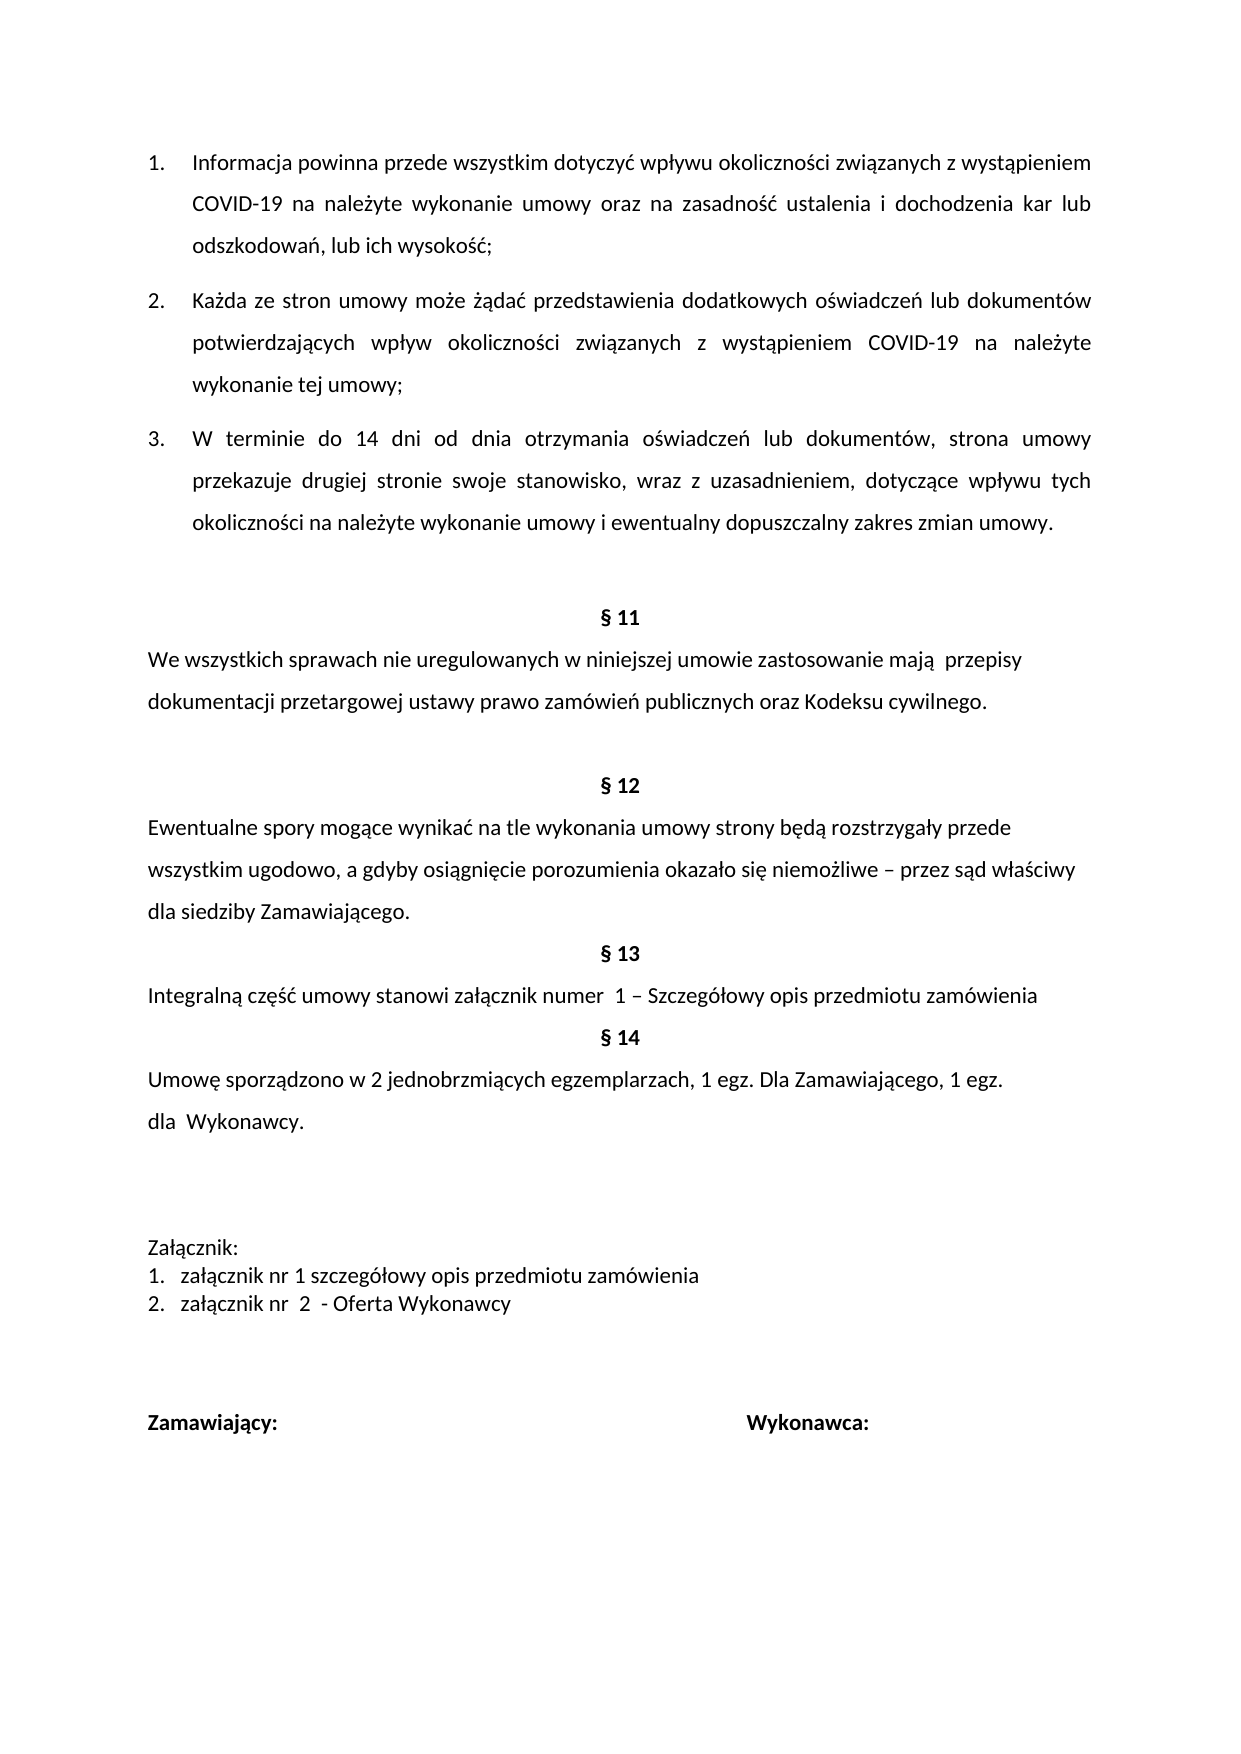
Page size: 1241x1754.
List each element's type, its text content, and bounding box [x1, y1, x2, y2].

text dla Wykonawcy. [148, 1107, 1093, 1135]
text wszystkim ugodowo, a gdyby osiągnięcie porozumienia okazało się niemożliwe – przez sąd właściwy [148, 855, 1093, 883]
text 1. załącznik nr 1 szczegółowy opis przedmiotu zamówienia [148, 1261, 1093, 1289]
text Umowę sporządzono w 2 jednobrzmiących egzemplarzach, 1 egz. Dla Zamawiającego, 1 egz. [148, 1065, 1093, 1093]
text 2. załącznik nr 2 - Oferta Wykonawcy [148, 1289, 1093, 1317]
list Każda ze stron umowy może żądać przedstawienia dodatkowych oświadczeń lub dokumentów potwierdzających wpływ okoliczności związanych z wystąpieniem COVID-19 na należyte wykonanie tej umowy; [148, 286, 1093, 398]
text Załącznik: [148, 1233, 1093, 1261]
list W terminie do 14 dni od dnia otrzymania oświadczeń lub dokumentów, strona umowy przekazuje drugiej stronie swoje stanowisko, wraz z uzasadnieniem, dotyczące wpływu tych okoliczności na należyte wykonanie umowy i ewentualny dopuszczalny zakres zmian umowy. [148, 424, 1093, 536]
text § 12 [148, 771, 1093, 799]
text We wszystkich sprawach nie uregulowanych w niniejszej umowie zastosowanie mają przepisy dokumentacji przetargowej ustawy prawo zamówień publicznych oraz Kodeksu cywilnego. [148, 645, 1093, 715]
list Informacja powinna przede wszystkim dotyczyć wpływu okoliczności związanych z wystąpieniem COVID-19 na należyte wykonanie umowy oraz na zasadność ustalenia i dochodzenia kar lub odszkodowań, lub ich wysokość; [148, 148, 1093, 259]
text § 11 [148, 603, 1093, 631]
text § 14 [148, 1023, 1093, 1051]
text dla siedziby Zamawiającego. [148, 897, 1093, 925]
text Zamawiający: Wykonawca: [148, 1408, 1093, 1436]
text Ewentualne spory mogące wynikać na tle wykonania umowy strony będą rozstrzygały przede [148, 813, 1093, 841]
text Integralną część umowy stanowi załącznik numer 1 – Szczegółowy opis przedmiotu zamówienia [148, 981, 1093, 1009]
text § 13 [148, 939, 1093, 967]
